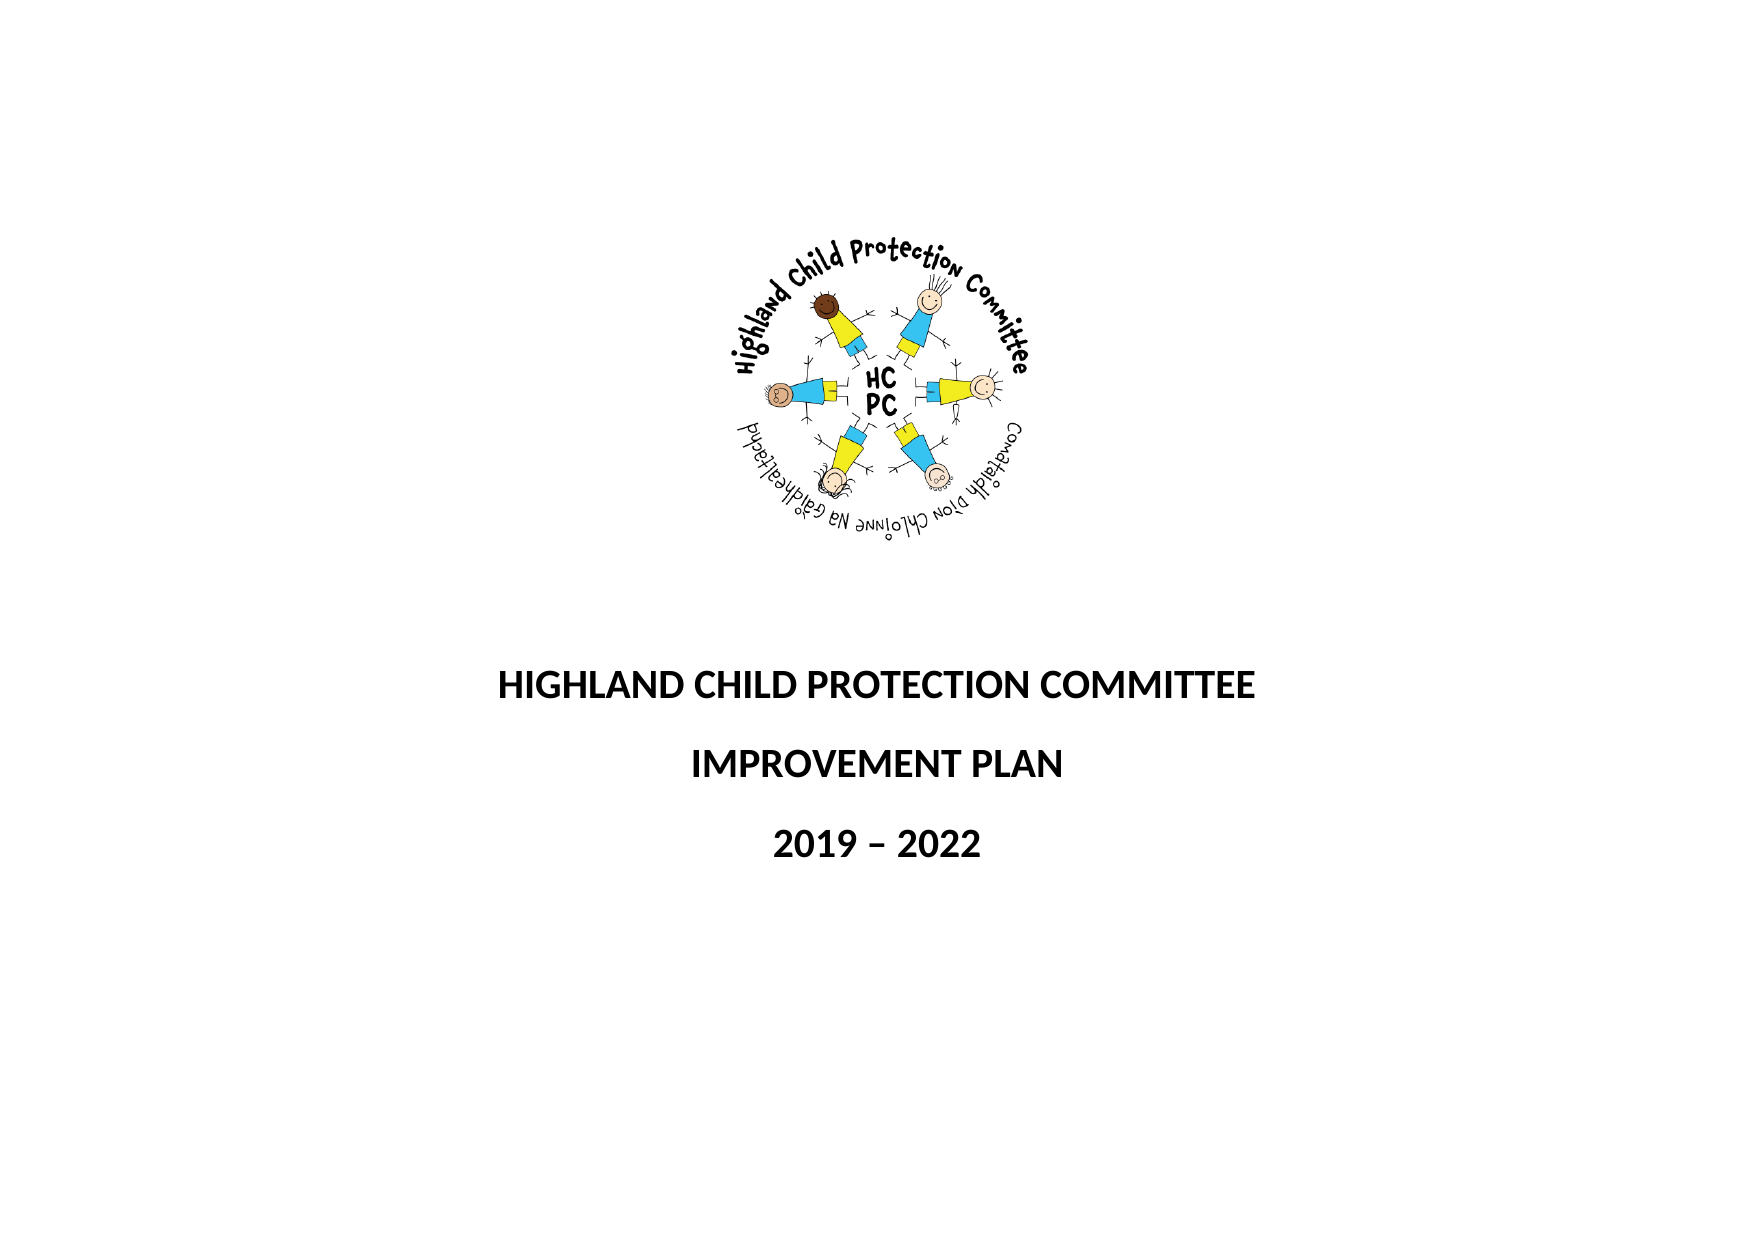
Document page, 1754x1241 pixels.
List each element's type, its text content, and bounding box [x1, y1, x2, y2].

text IMPROVEMENT PLAN [150, 737, 1604, 788]
text HIGHLAND CHILD PROTECTION COMMITTEE [150, 658, 1604, 709]
text 2019 – 2022 [150, 817, 1604, 868]
picture [675, 229, 1079, 554]
